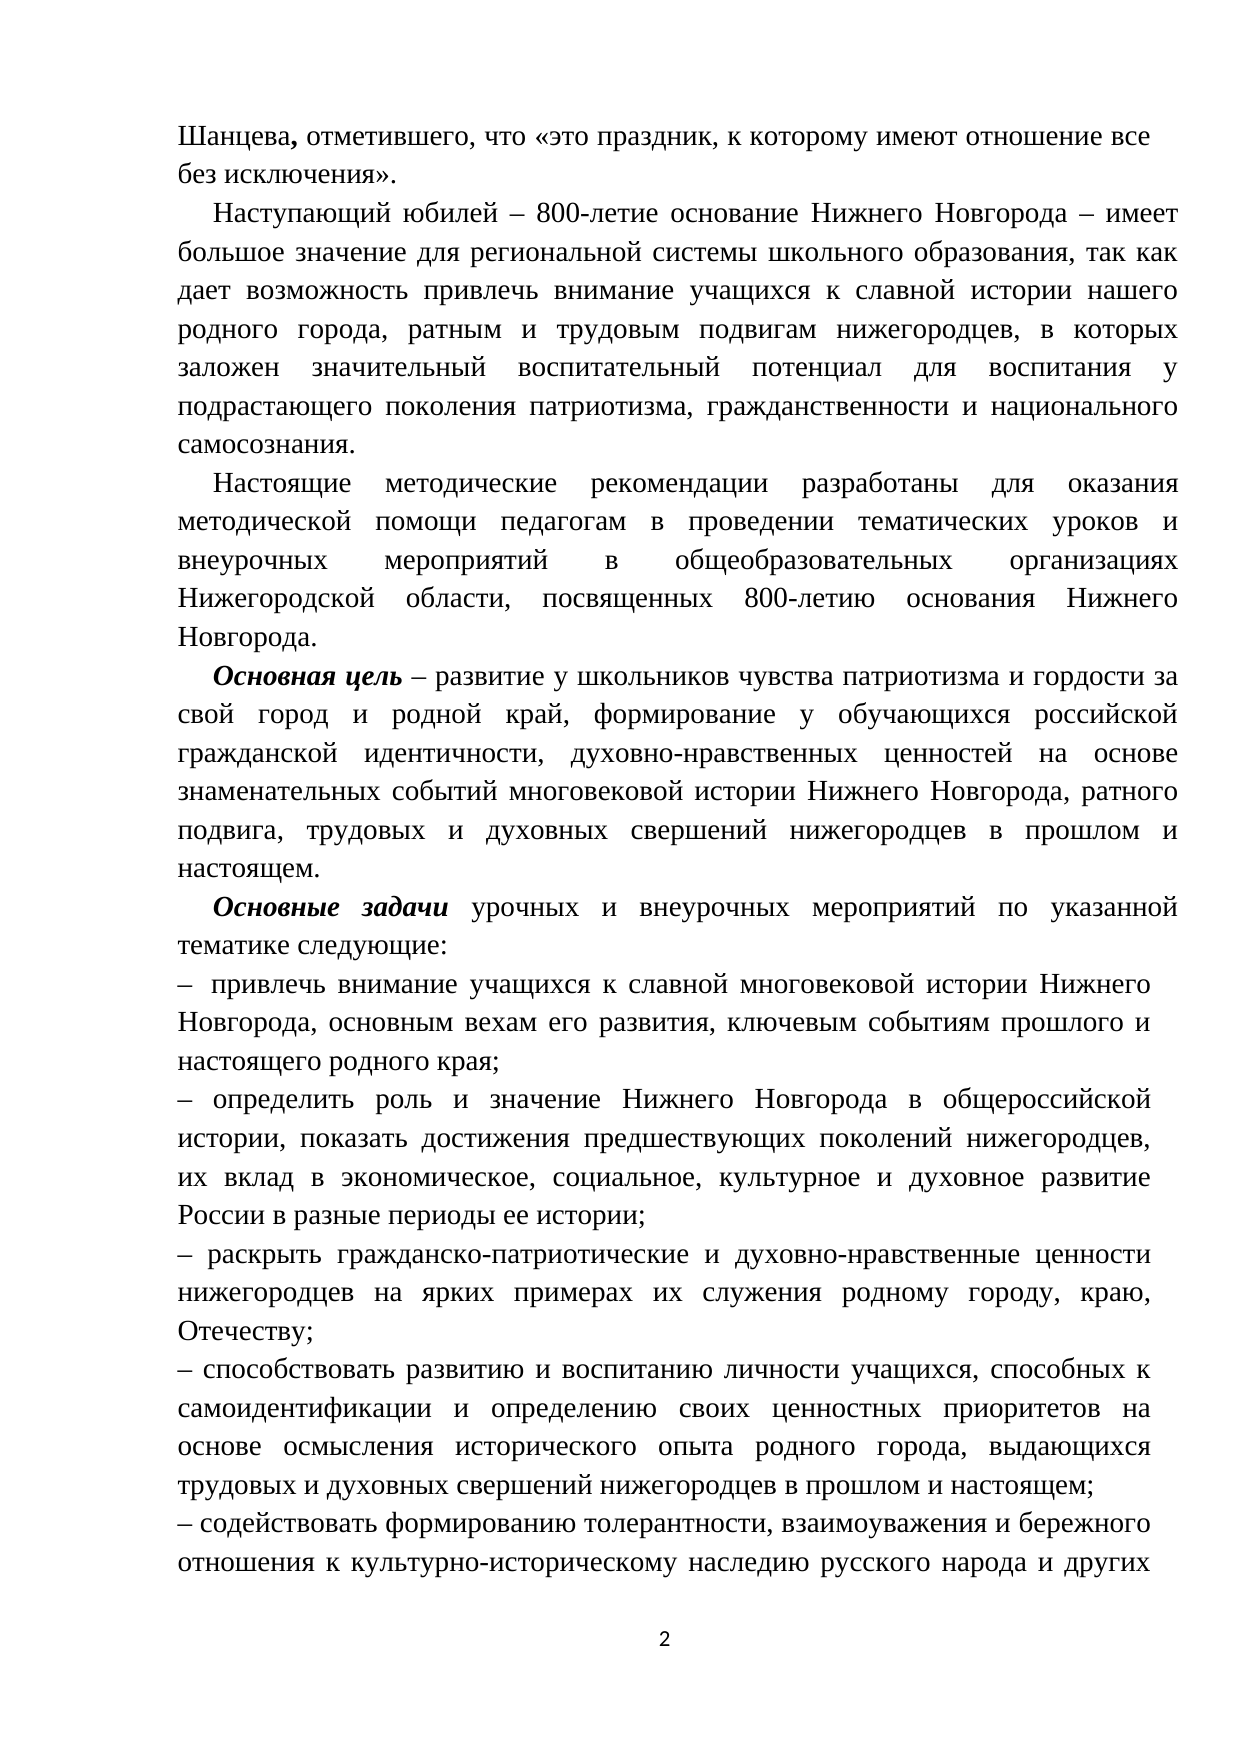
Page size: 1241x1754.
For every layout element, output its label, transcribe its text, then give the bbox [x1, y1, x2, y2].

text Настоящие методические рекомендации разработаны для оказания методической помощи педагогам в проведении тематических уроков и внеурочных мероприятий в общеобразовательных организациях Нижегородской области, посвященных 800-летию основания Нижнего Новгорода. [177, 465, 1179, 653]
text Наступающий юбилей – 800-летие основание Нижнего Новгорода – имеет большое значение для региональной системы школьного образования, так как дает возможность привлечь внимание учащихся к славной истории нашего родного города, ратным и трудовым подвигам нижегородцев, в которых заложен значительный воспитательный потенциал для воспитания у подрастающего поколения патриотизма, гражданственности и национального самосознания. [177, 195, 1179, 460]
text – способствовать развитию и воспитанию личности учащихся, способных к самоидентификации и определению своих ценностных приоритетов на основе осмысления исторического опыта родного города, выдающихся трудовых и духовных свершений нижегородцев в прошлом и настоящем; [177, 1351, 1152, 1501]
text – раскрыть гражданско-патриотические и духовно-нравственные ценности нижегородцев на ярких примерах их служения родному городу, краю, Отечеству; [177, 1236, 1152, 1346]
text Основные задачи урочных и внеурочных мероприятий по указанной тематике следующие: [177, 889, 1179, 961]
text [177, 1506, 1152, 1578]
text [177, 118, 1152, 190]
text Основная цель – развитие у школьников чувства патриотизма и гордости за свой город и родной край, формирование у обучающихся российской гражданской идентичности, духовно-нравственных ценностей на основе знаменательных событий многовековой истории Нижнего Новгорода, ратного подвига, трудовых и духовных свершений нижегородцев в прошлом и настоящем. [177, 658, 1179, 884]
text – определить роль и значение Нижнего Новгорода в общероссийской истории, показать достижения предшествующих поколений нижегородцев, их вклад в экономическое, социальное, культурное и духовное развитие России в разные периоды ее истории; [177, 1082, 1152, 1231]
text – привлечь внимание учащихся к славной многовековой истории Нижнего Новгорода, основным вехам его развития, ключевым событиям прошлого и настоящего родного края; [177, 966, 1152, 1077]
